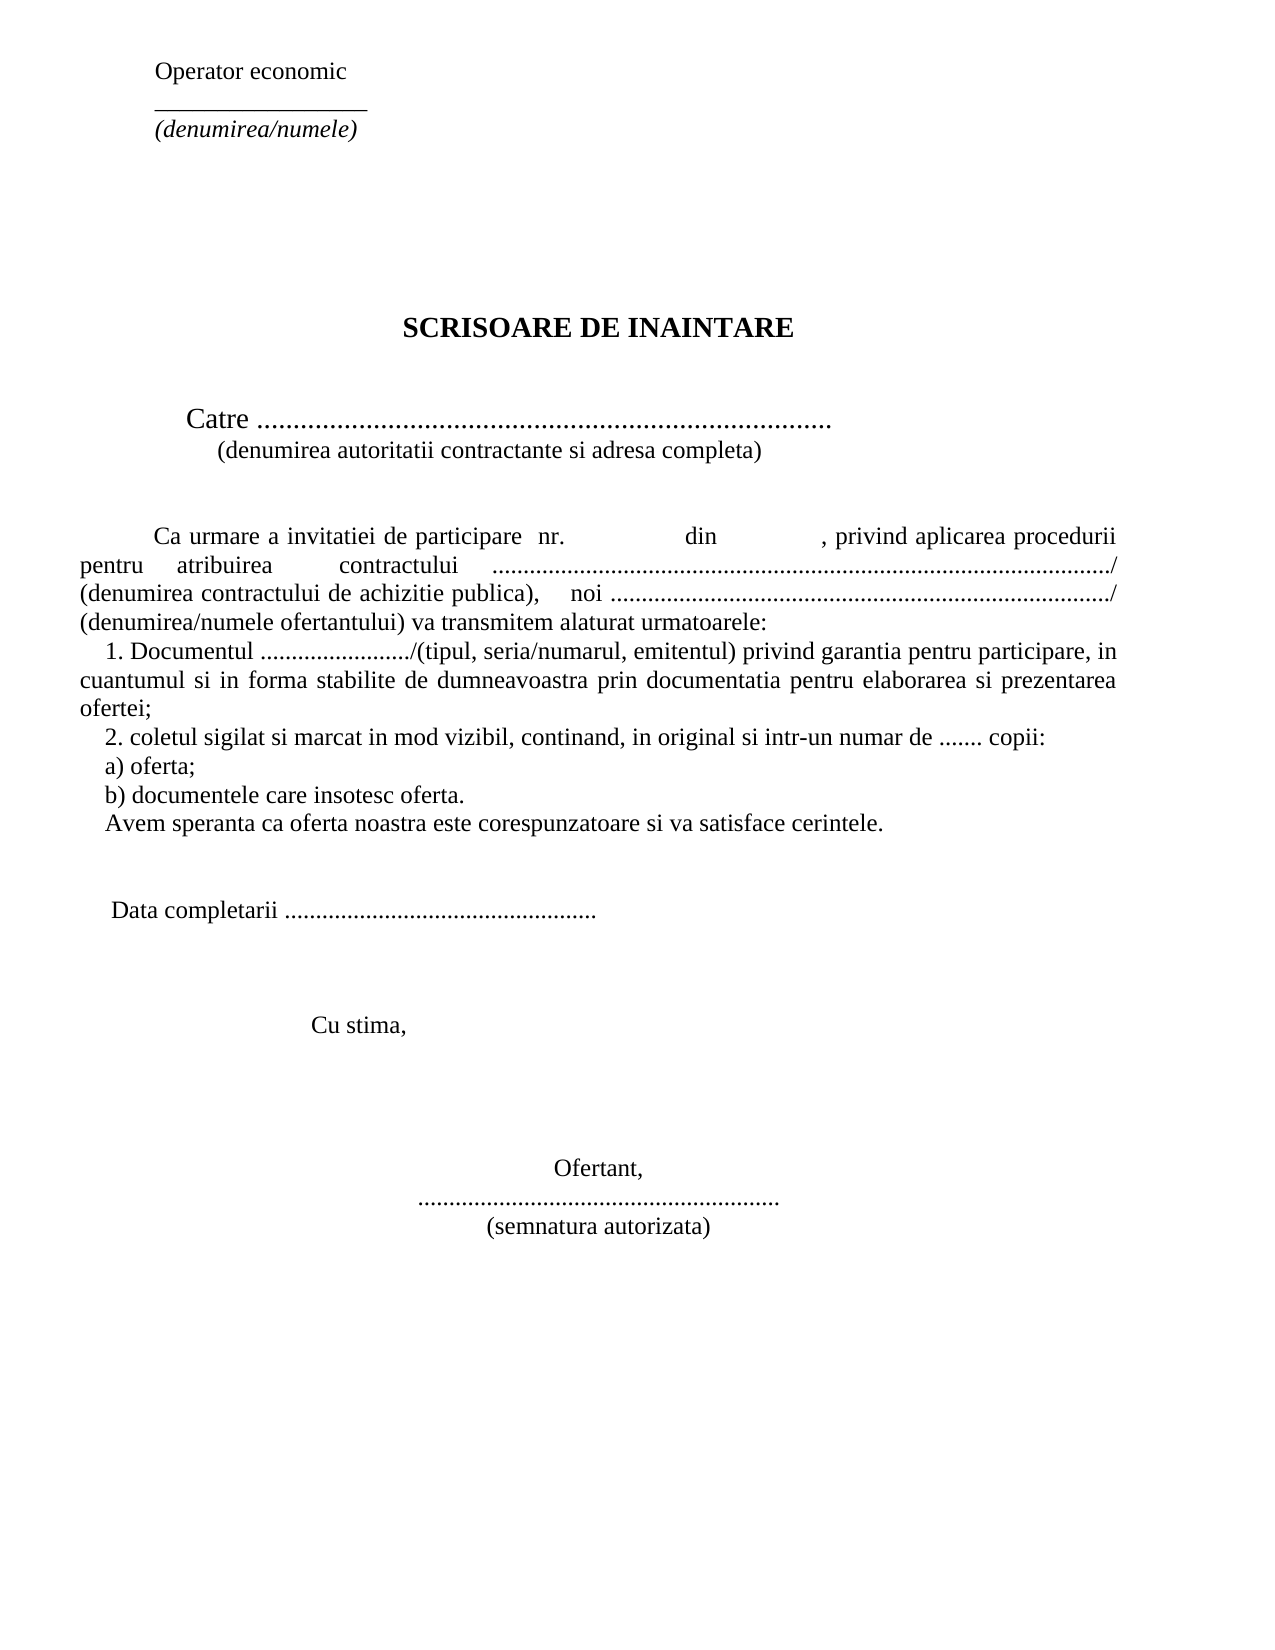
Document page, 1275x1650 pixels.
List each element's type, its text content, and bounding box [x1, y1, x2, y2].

text Cu stima, [229, 1010, 1117, 1038]
text SCRISOARE DE INAINTARE [79, 310, 1117, 344]
text (semnatura autorizata) [79, 1211, 1117, 1240]
text .......................................................... [79, 1182, 1117, 1211]
text b) documentele care insotesc oferta. [79, 780, 1117, 808]
text Avem speranta ca oferta noastra este corespunzatoare si va satisface cerintele. [79, 808, 1117, 837]
text 1. Documentul ......................../(tipul, seria/numarul, emitentul) privind garantia pentru participare, in cuantumul si in forma stabilite de dumneavoastra prin documentatia pentru elaborarea si prezentarea ofertei; [79, 636, 1117, 722]
text Ofertant, [79, 1153, 1117, 1182]
text Operator economic [79, 56, 1117, 85]
text _________________ [79, 85, 1117, 114]
text a) oferta; [79, 751, 1117, 780]
text (denumirea autoritatii contractante si adresa completa) [79, 435, 1117, 463]
text Data completarii .................................................. [79, 895, 1117, 923]
text Ca urmare a invitatiei de participare nr. din , privind aplicarea procedurii pentru atribuirea contractului .................................................................................................../(denumirea contractului de achizitie publica), noi ................................................................................/(denumirea/numele ofertantului) va transmitem alaturat urmatoarele: [79, 521, 1117, 636]
text 2. coletul sigilat si marcat in mod vizibil, continand, in original si intr-un numar de ....... copii: [79, 722, 1117, 751]
text Catre ............................................................................... [79, 401, 1117, 435]
text (denumirea/numele) [79, 114, 1117, 142]
